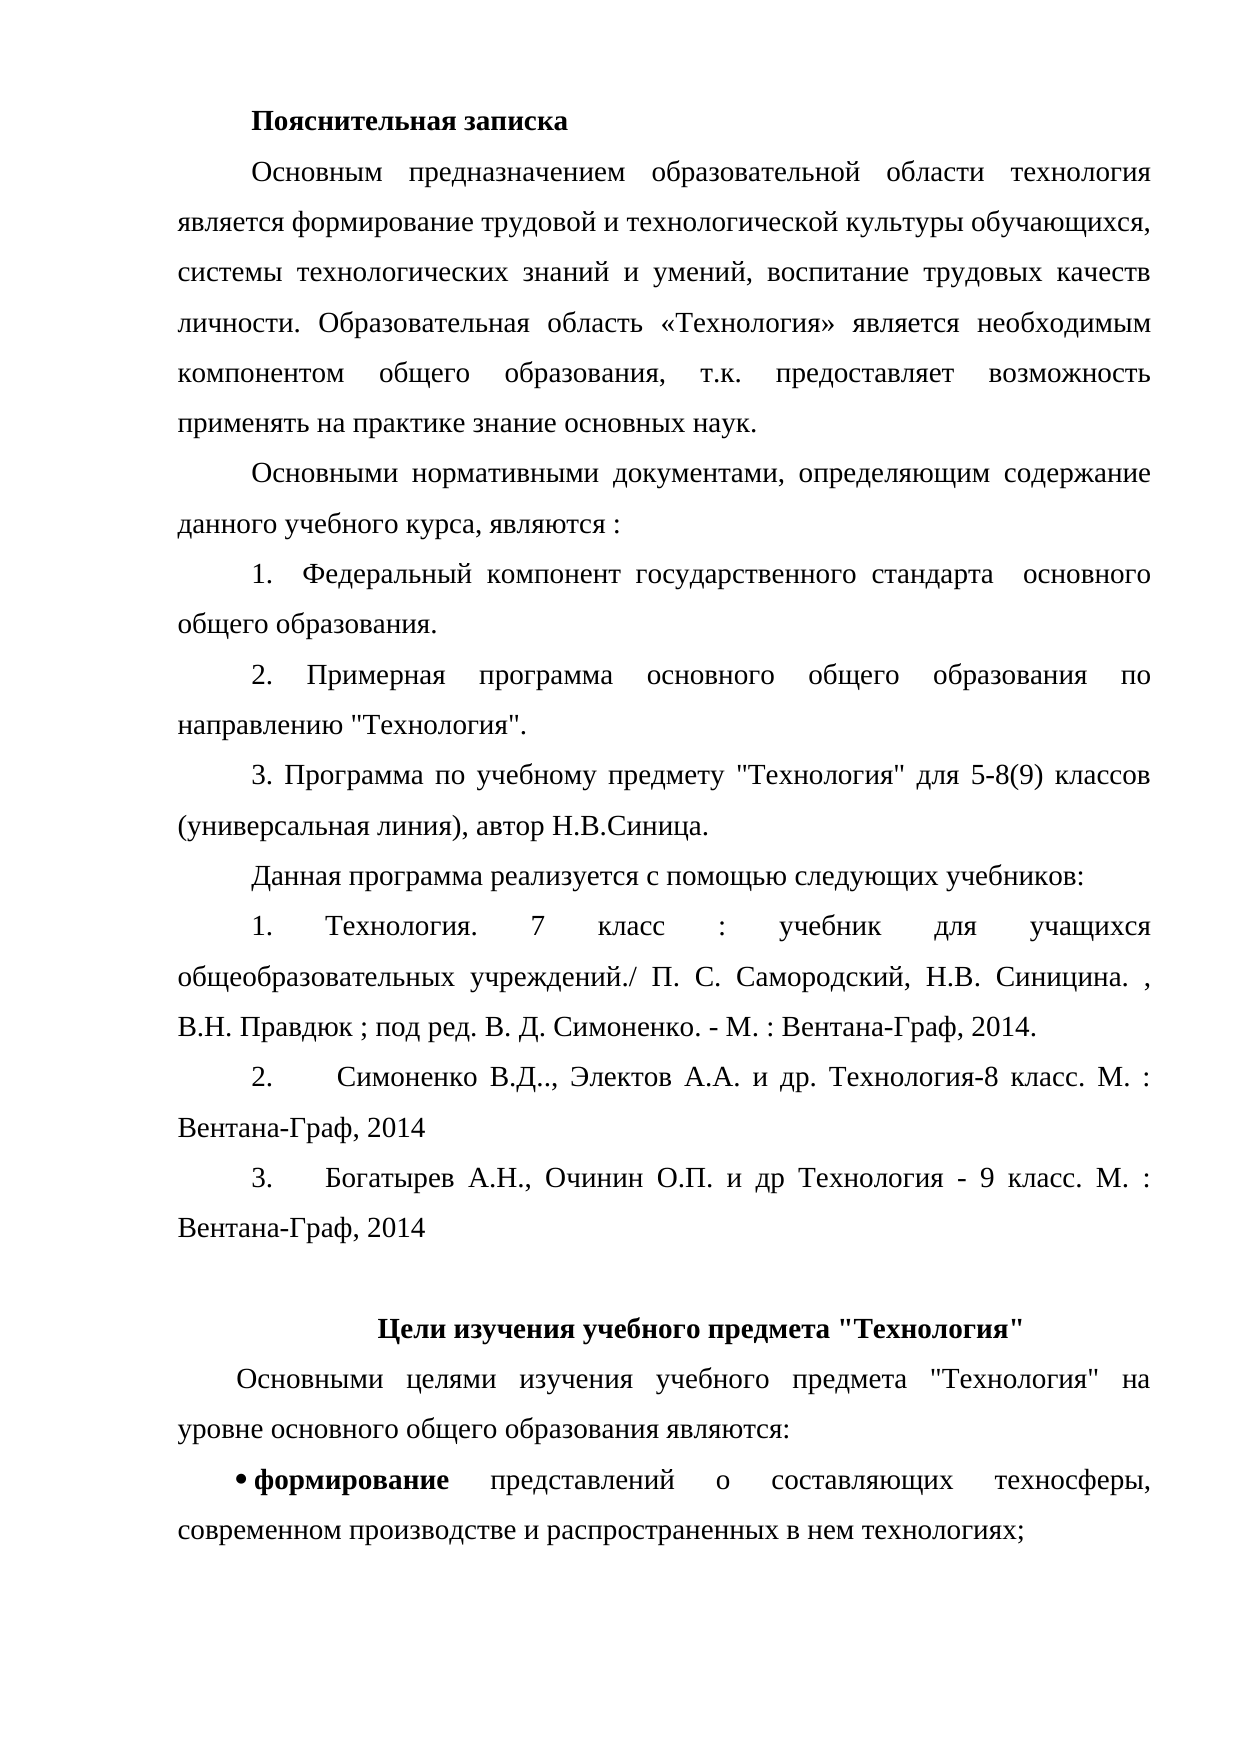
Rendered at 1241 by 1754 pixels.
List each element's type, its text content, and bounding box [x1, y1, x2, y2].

text 3. Программа по учебному предмету "Технология" для 5-8(9) классов (универсальная линия), автор Н.В.Синица. [177, 757, 1152, 841]
text Основным предназначением образовательной области технология является формирование трудовой и технологической культуры обучающихся, системы технологических знаний и умений, воспитание трудовых качеств личности. Образовательная область «Технология» является необходимым компонентом общего образования, т.к. предоставляет возможность применять на практике знание основных наук. [177, 154, 1152, 439]
text 1. Федеральный компонент государственного стандарта основного общего образования. [177, 556, 1152, 640]
list Симоненко В.Д.., Электов А.А. и др. Технология-8 класс. М. : Вентана-Граф, 2014 [177, 1059, 1152, 1143]
text Цели изучения учебного предмета "Технология" [177, 1311, 1152, 1344]
list Богатырев А.Н., Очинин О.П. и др Технология - 9 класс. М. : Вентана-Граф, 2014 [177, 1160, 1152, 1244]
list формирование представлений о составляющих техносферы, современном производстве и распространенных в нем технологиях; [177, 1462, 1152, 1546]
text Пояснительная записка [177, 103, 1152, 137]
text Основными нормативными документами, определяющим содержание данного учебного курса, являются : [177, 456, 1152, 539]
text 2. Примерная программа основного общего образования по направлению "Технология". [177, 657, 1152, 741]
text Основными целями изучения учебного предмета "Технология" на уровне основного общего образования являются: [177, 1361, 1152, 1445]
text Данная программа реализуется с помощью следующих учебников: [177, 858, 1152, 892]
list Технология. 7 класс : учебник для учащихся общеобразовательных учреждений./ П. С. Самородский, Н.В. Синицина. , В.Н. Правдюк ; под ред. В. Д. Симоненко. - М. : Вентана-Граф, 2014. [177, 908, 1152, 1043]
